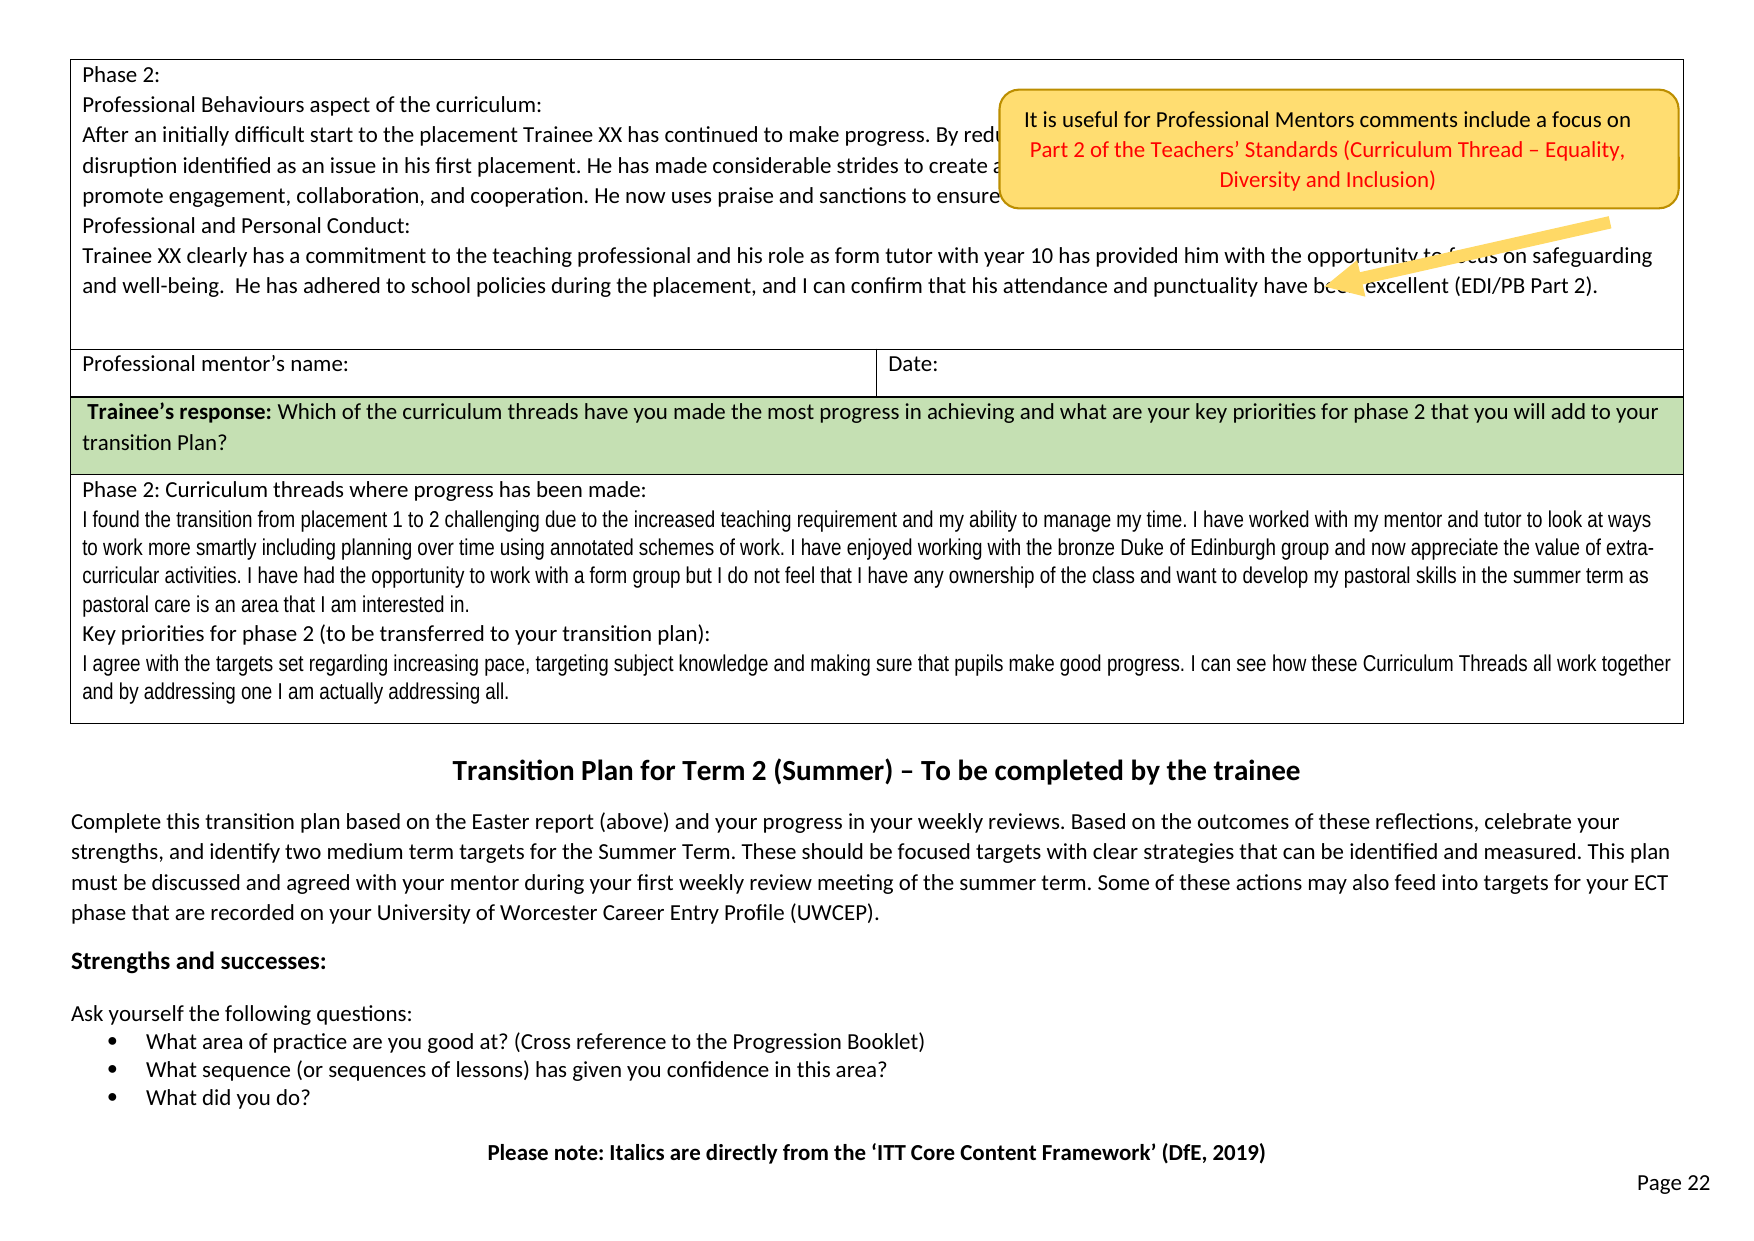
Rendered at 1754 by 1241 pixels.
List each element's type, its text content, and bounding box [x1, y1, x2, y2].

subtitle Strengths and successes: [71, 945, 1683, 975]
table_cell Trainee’s response: Which of the curriculum threads have you made the most progress in achieving and what are your key priorities for phase 2 that you will add to your transition Plan? [71, 398, 1683, 474]
list What area of practice are you good at? (Cross reference to the Progression Booklet) [108, 1027, 1683, 1055]
text Ask yourself the following questions: [71, 999, 1683, 1027]
table_cell Phase 2: Curriculum threads where progress has been made: I found the transition from placement 1 to 2 challenging due to the increased teaching requirement and my ability to manage my time. I have worked with my mentor and tutor to look at ways to work more smartly including planning over time using annotated schemes of work. I have enjoyed working with the bronze Duke of Edinburgh group and now appreciate the value of extra-curricular activities. I have had the opportunity to work with a form group but I do not feel that I have any ownership of the class and want to develop my pastoral skills in the summer term as pastoral care is an area that I am interested in. Key priorities for phase 2 (to be transferred to your transition plan): I agree with the targets set regarding increasing pace, targeting subject knowledge and making sure that pupils make good progress. I can see how these Curriculum Threads all work together and by addressing one I am actually addressing all. [71, 475, 1683, 723]
text Transition Plan for Term 2 (Summer) – To be completed by the trainee [71, 752, 1683, 788]
table_cell Date: [877, 350, 1683, 396]
table_cell Phase 2: Professional Behaviours aspect of the curriculum: After an initially difficult start to the placement Trainee XX has continued to make progress. By reducing his timetable slightly, he has been able to focus on low level disruption identified as an issue in his first placement. He has made considerable strides to create an environment which is positive, and he is developing strategies to promote engagement, collaboration, and cooperation. He now uses praise and sanctions to ensure that pupils are involved and more motivated. Professional and Personal Conduct: Trainee XX clearly has a commitment to the teaching professional and his role as form tutor with year 10 has provided him with the opportunity to focus on safeguarding and well-being. He has adhered to school policies during the placement, and I can confirm that his attendance and punctuality have been excellent (EDI/PB Part 2). [71, 60, 1683, 348]
table_cell Professional mentor’s name: [71, 350, 876, 396]
text Complete this transition plan based on the Easter report (above) and your progress in your weekly reviews. Based on the outcomes of these reflections, celebrate your strengths, and identify two medium term targets for the Summer Term. These should be focused targets with clear strategies that can be identified and measured. This plan must be discussed and agreed with your mentor during your first weekly review meeting of the summer term. Some of these actions may also feed into targets for your ECT phase that are recorded on your University of Worcester Career Entry Profile (UWCEP). [71, 807, 1683, 926]
list What sequence (or sequences of lessons) has given you confidence in this area? [108, 1055, 1683, 1083]
list What did you do? [108, 1083, 1683, 1111]
